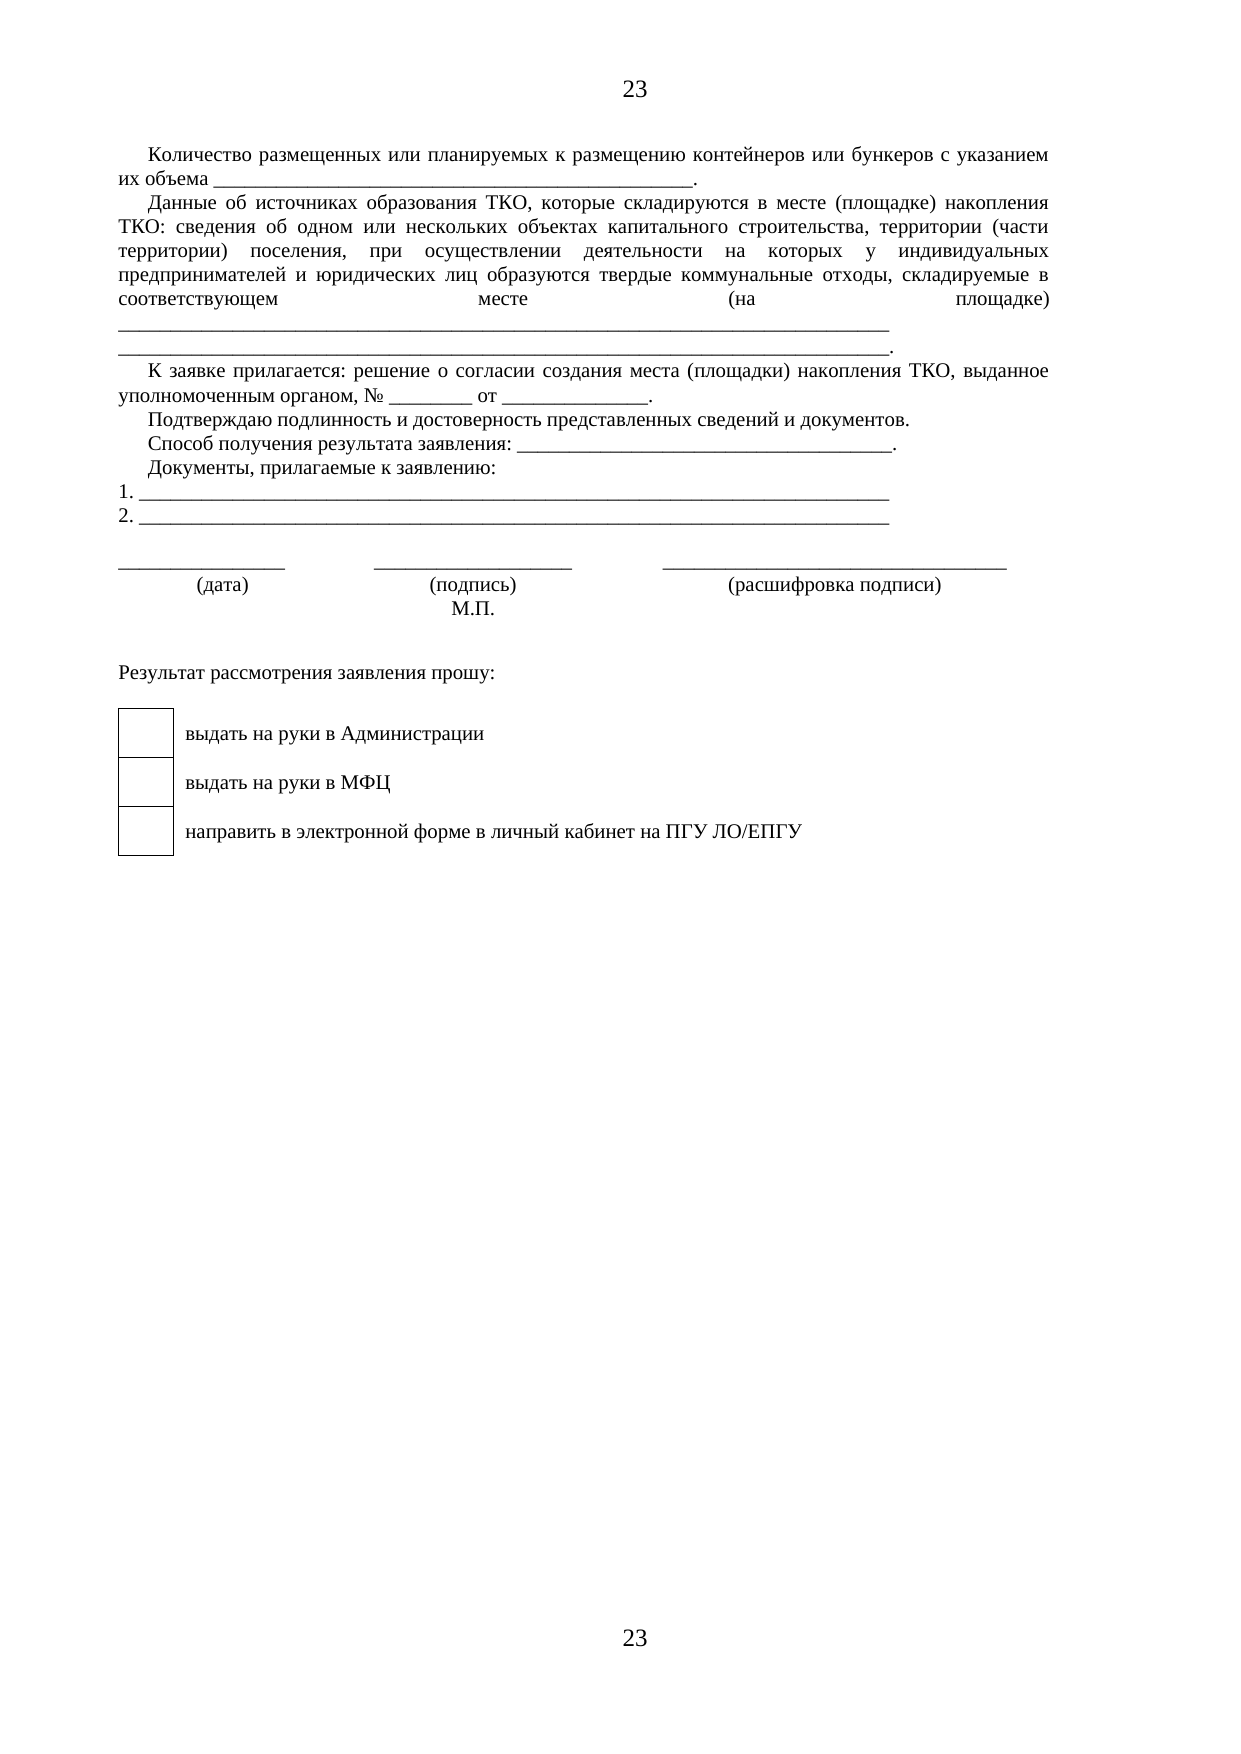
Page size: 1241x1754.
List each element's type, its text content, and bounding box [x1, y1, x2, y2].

table_header выдать на руки в Администрации [174, 708, 1137, 757]
table_header [119, 709, 173, 757]
table_cell _________________________________ (расшифровка подписи) [613, 538, 1057, 631]
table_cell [112, 131, 1057, 537]
table_cell ________________ (дата) [112, 538, 333, 631]
table_cell ___________________ (подпись) М.П. [333, 538, 613, 631]
table_cell [119, 807, 173, 855]
table_cell [119, 758, 173, 806]
text Результат рассмотрения заявления прошу: [118, 660, 1152, 684]
table_cell направить в электронной форме в личный кабинет на ПГУ ЛО/ЕПГУ [174, 806, 1137, 855]
table_cell выдать на руки в МФЦ [174, 757, 1137, 806]
